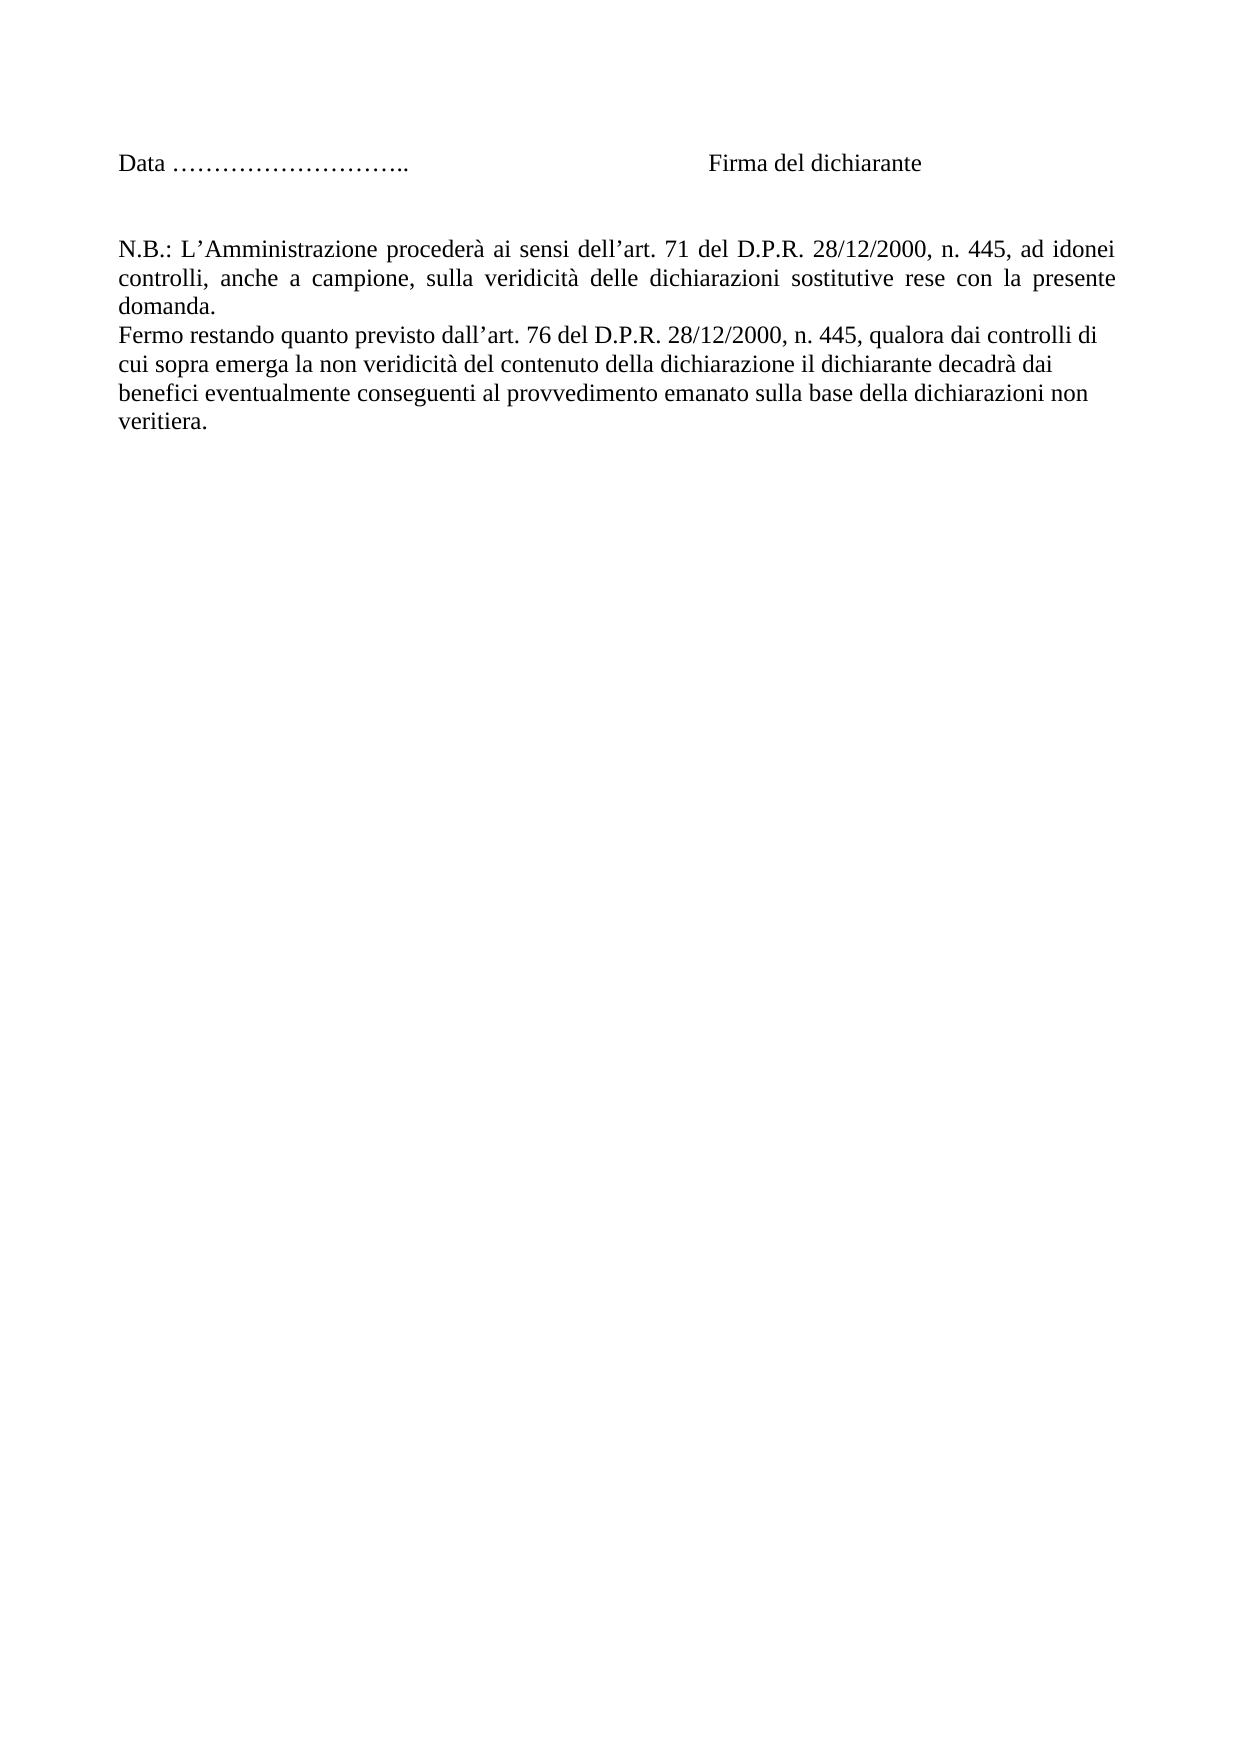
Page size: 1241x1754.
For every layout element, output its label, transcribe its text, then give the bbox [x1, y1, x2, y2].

text N.B.: L’Amministrazione procederà ai sensi dell’art. 71 del D.P.R. 28/12/2000, n. 445, ad idonei controlli, anche a campione, sulla veridicità delle dichiarazioni sostitutive rese con la presente domanda. [118, 234, 1117, 320]
text Data ……………………….. Firma del dichiarante [118, 148, 1122, 176]
text Fermo restando quanto previsto dall’art. 76 del D.P.R. 28/12/2000, n. 445, qualora dai controlli di cui sopra emerga la non veridicità del contenuto della dichiarazione il dichiarante decadrà dai benefici eventualmente conseguenti al provvedimento emanato sulla base della dichiarazioni non veritiera. [118, 320, 1122, 435]
